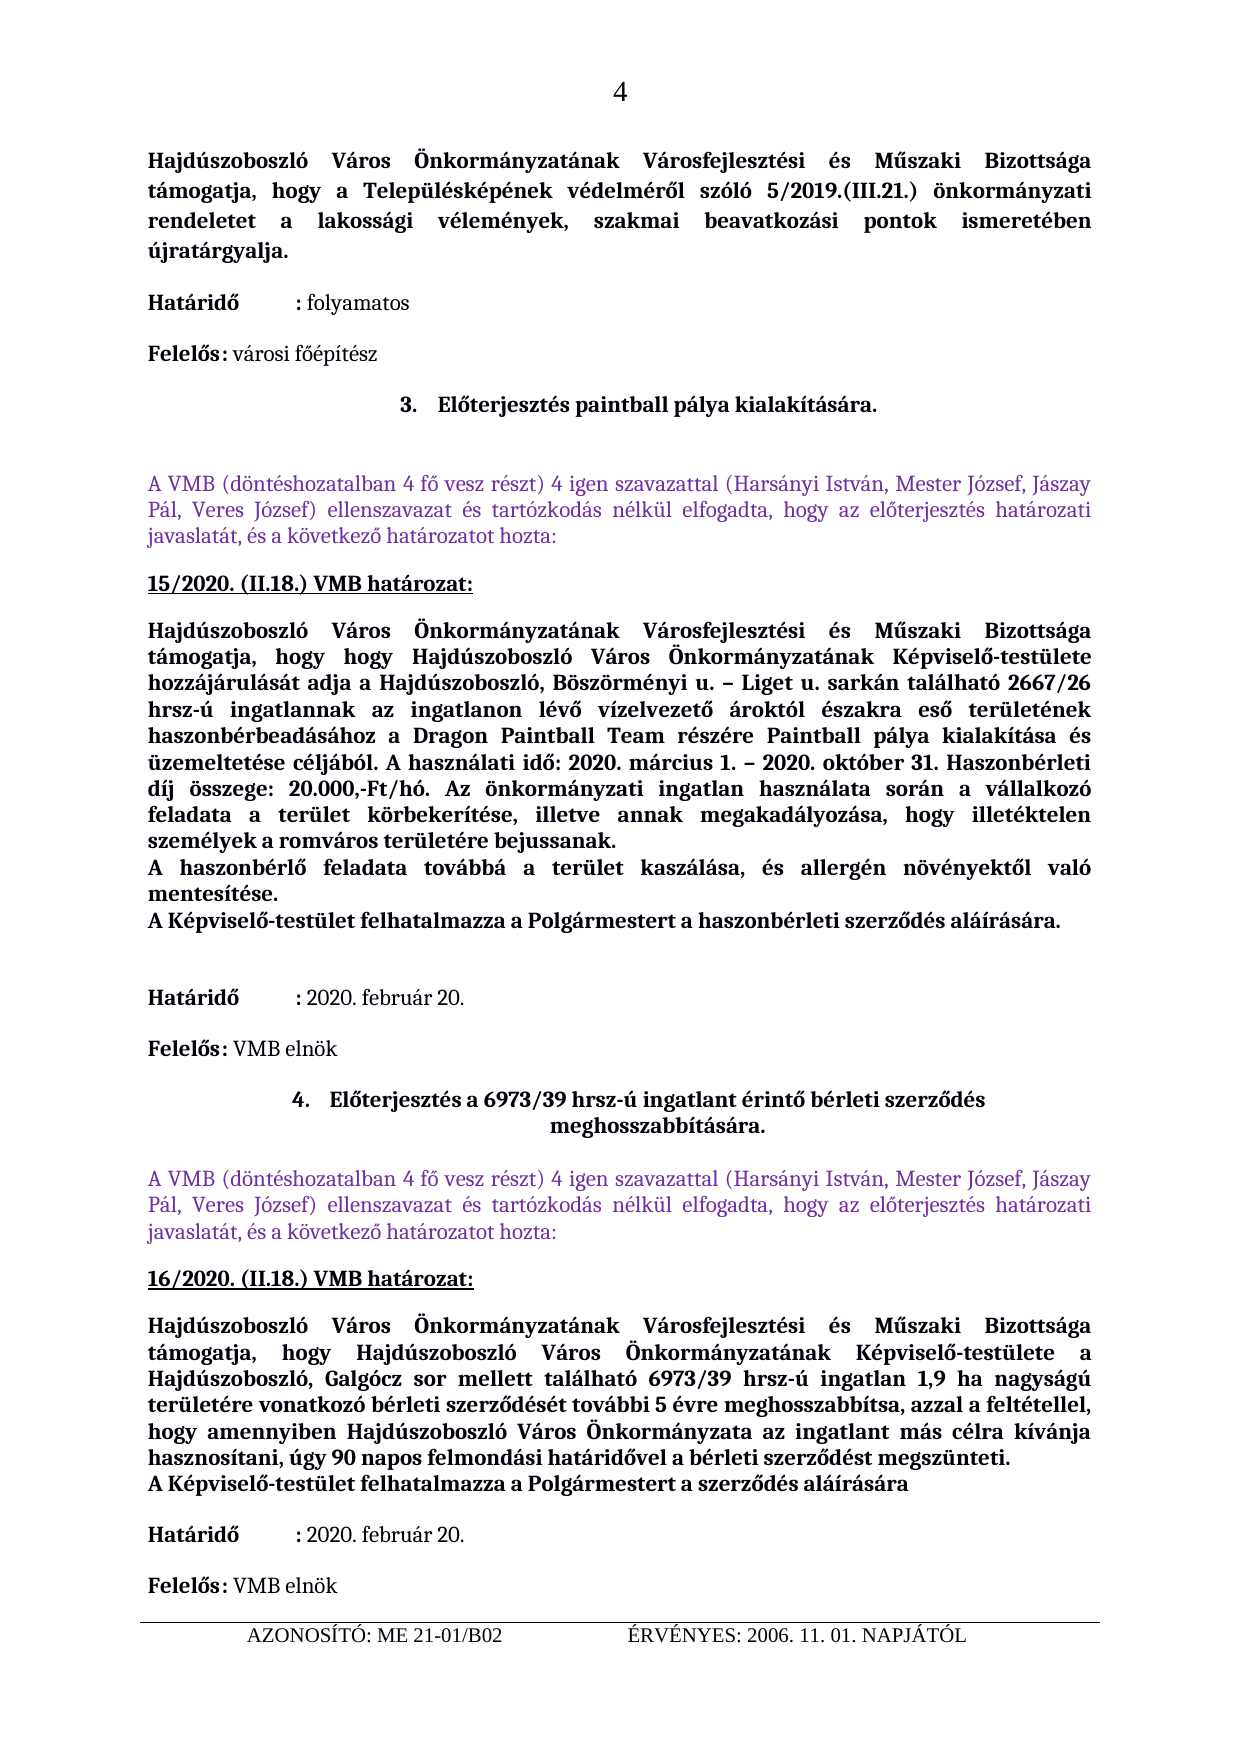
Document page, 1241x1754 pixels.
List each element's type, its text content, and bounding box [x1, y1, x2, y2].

text 15/2020. (II.18.) VMB határozat: [148, 570, 1093, 597]
text Felelős : VMB elnök [148, 1573, 1093, 1599]
text A Képviselő-testület felhatalmazza a Polgármestert a szerződés aláírására [148, 1471, 1093, 1497]
text A Képviselő-testület felhatalmazza a Polgármestert a haszonbérleti szerződés aláírására. [148, 907, 1093, 934]
text A haszonbérlő feladata továbbá a terület kaszálása, és allergén növényektől való mentesítése. [148, 855, 1093, 907]
text Határidő : folyamatos [148, 289, 1093, 316]
text Hajdúszoboszló Város Önkormányzatának Városfejlesztési és Műszaki Bizottsága támogatja, hogy Hajdúszoboszló Város Önkormányzatának Képviselő-testülete a Hajdúszoboszló, Galgócz sor mellett található 6973/39 hrsz-ú ingatlan 1,9 ha nagyságú területére vonatkozó bérleti szerződését további 5 évre meghosszabbítsa, azzal a feltétellel, hogy amennyiben Hajdúszoboszló Város Önkormányzata az ingatlant más célra kívánja hasznosítani, úgy 90 napos felmondási határidővel a bérleti szerződést megszünteti. [148, 1313, 1093, 1471]
list Előterjesztés a 6973/39 hrsz-ú ingatlant érintő bérleti szerződés meghosszabbítására. [185, 1087, 1093, 1139]
text Felelős : városi főépítész [148, 340, 1093, 367]
text Hajdúszoboszló Város Önkormányzatának Városfejlesztési és Műszaki Bizottsága támogatja, hogy a Településképének védelméről szóló 5/2019.(III.21.) önkormányzati rendeletet a lakossági vélemények, szakmai beavatkozási pontok ismeretében újratárgyalja. [148, 148, 1093, 264]
text Hajdúszoboszló Város Önkormányzatának Városfejlesztési és Műszaki Bizottsága támogatja, hogy hogy Hajdúszoboszló Város Önkormányzatának Képviselő-testülete hozzájárulását adja a Hajdúszoboszló, Böszörményi u. – Liget u. sarkán található 2667/26 hrsz-ú ingatlannak az ingatlanon lévő vízelvezető ároktól északra eső területének haszonbérbeadásához a Dragon Paintball Team részére Paintball pálya kialakítása és üzemeltetése céljából. A használati idő: 2020. március 1. – 2020. október 31. Haszonbérleti díj összege: 20.000,-Ft/hó. Az önkormányzati ingatlan használata során a vállalkozó feladata a terület körbekerítése, illetve annak megakadályozása, hogy illetéktelen személyek a romváros területére bejussanak. [148, 617, 1093, 855]
text Felelős : VMB elnök [148, 1036, 1093, 1062]
text Határidő : 2020. február 20. [148, 1522, 1093, 1548]
text 16/2020. (II.18.) VMB határozat: [148, 1266, 1093, 1292]
list Előterjesztés paintball pálya kialakítására. [185, 391, 1093, 418]
text Határidő : 2020. február 20. [148, 985, 1093, 1011]
